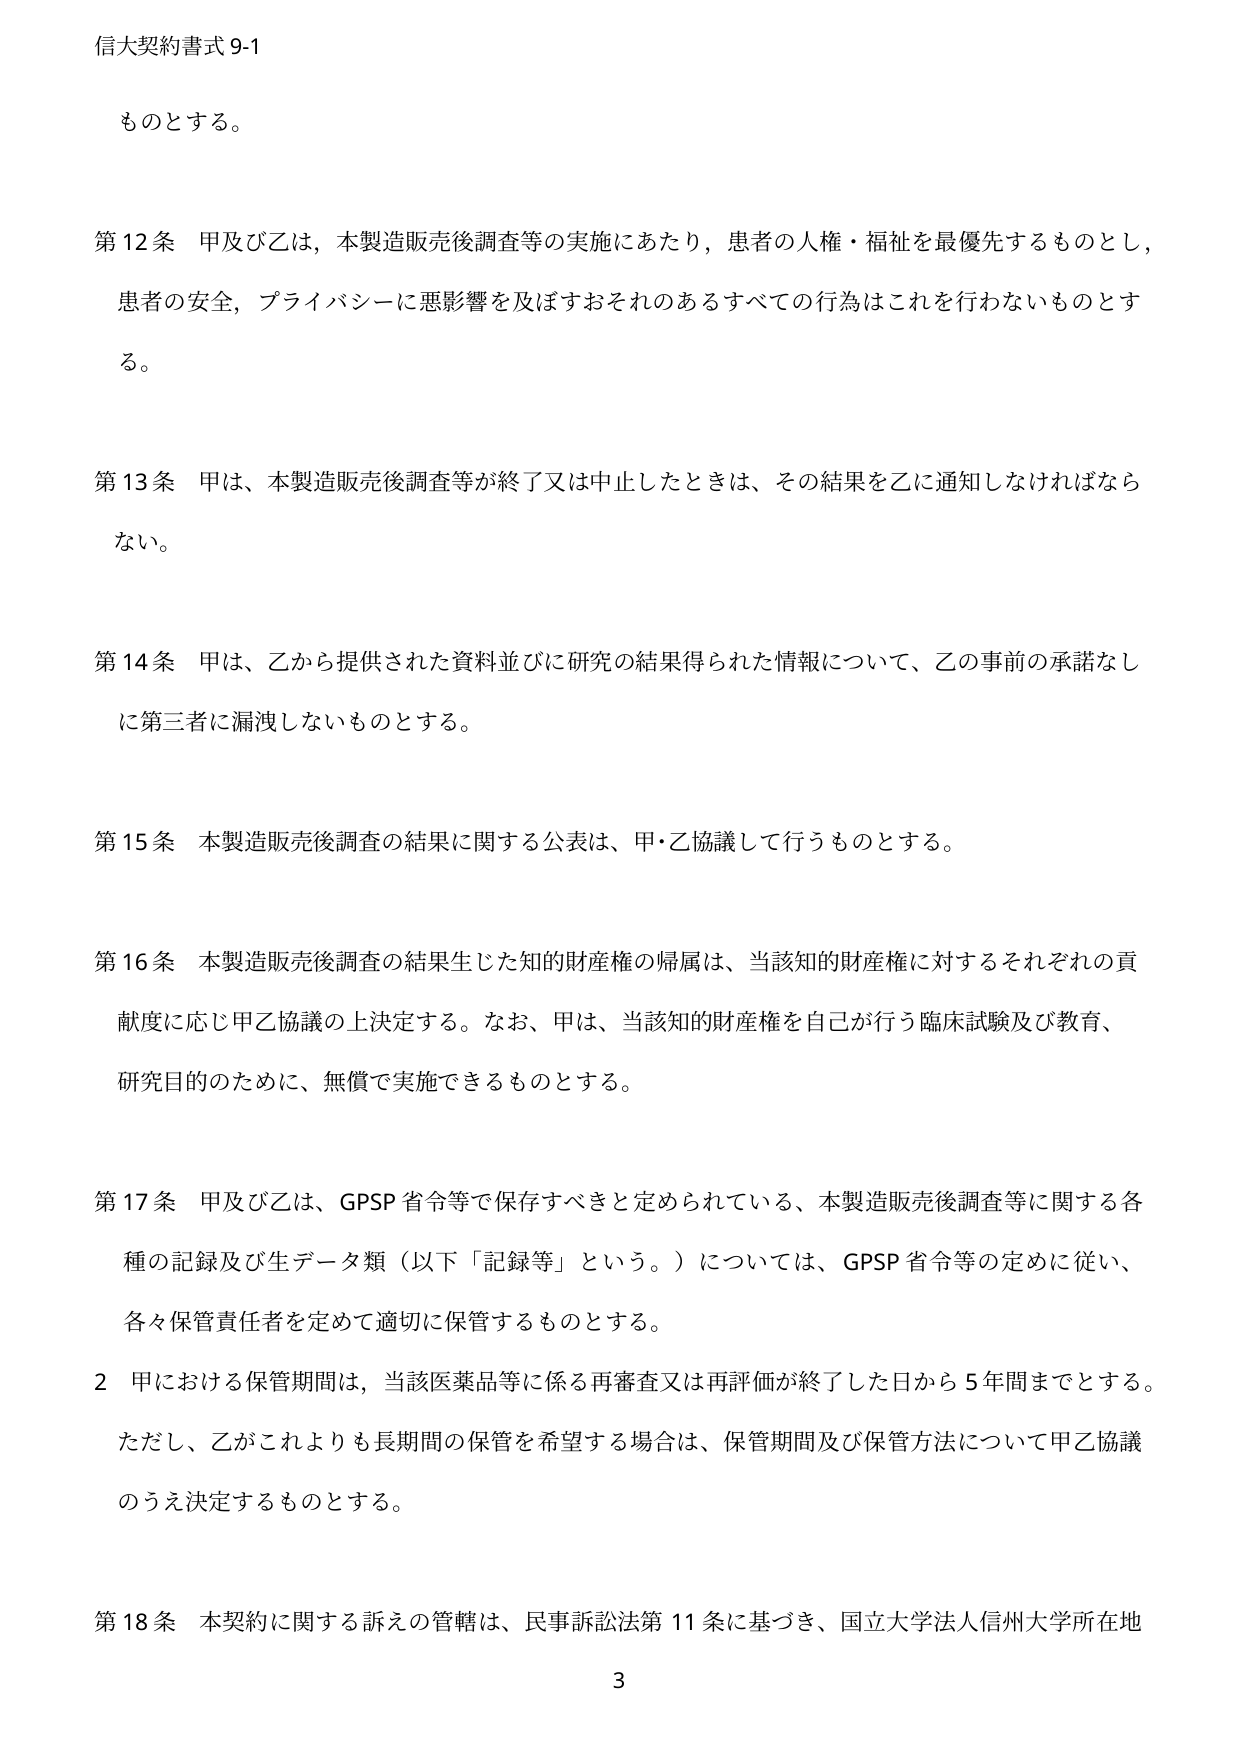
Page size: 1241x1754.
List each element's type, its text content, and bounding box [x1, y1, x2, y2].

text 第17条 甲及び乙は、GPSP省令等で保存すべきと定められている、本製造販売後調査等に関する各種の記録及び生データ類（以下「記録等」という。）については、GPSP省令等の定めに従い、各々保管責任者を定めて適切に保管するものとする。 [94, 1170, 1144, 1350]
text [94, 90, 1144, 150]
text 第12条 甲及び乙は，本製造販売後調査等の実施にあたり，患者の人権・福祉を最優先するものとし，患者の安全，プライバシーに悪影響を及ぼすおそれのあるすべての行為はこれを行わないものとする。 [94, 210, 1144, 390]
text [94, 1590, 1144, 1650]
text 第14条 甲は、乙から提供された資料並びに研究の結果得られた情報について、乙の事前の承諾なしに第三者に漏洩しないものとする。 [94, 630, 1144, 750]
text 第16条 本製造販売後調査の結果生じた知的財産権の帰属は、当該知的財産権に対するそれぞれの貢献度に応じ甲乙協議の上決定する。なお、甲は、当該知的財産権を自己が行う臨床試験及び教育、研究目的のために、無償で実施できるものとする。 [94, 930, 1144, 1110]
text 第13条 甲は、本製造販売後調査等が終了又は中止したときは、その結果を乙に通知しなければならない。 [94, 450, 1144, 570]
text 第15条 本製造販売後調査の結果に関する公表は、甲･乙協議して行うものとする。 [94, 810, 1144, 870]
text 2 甲における保管期間は，当該医薬品等に係る再審査又は再評価が終了した日から5年間までとする。ただし、乙がこれよりも長期間の保管を希望する場合は、保管期間及び保管方法について甲乙協議のうえ決定するものとする。 [94, 1350, 1144, 1530]
